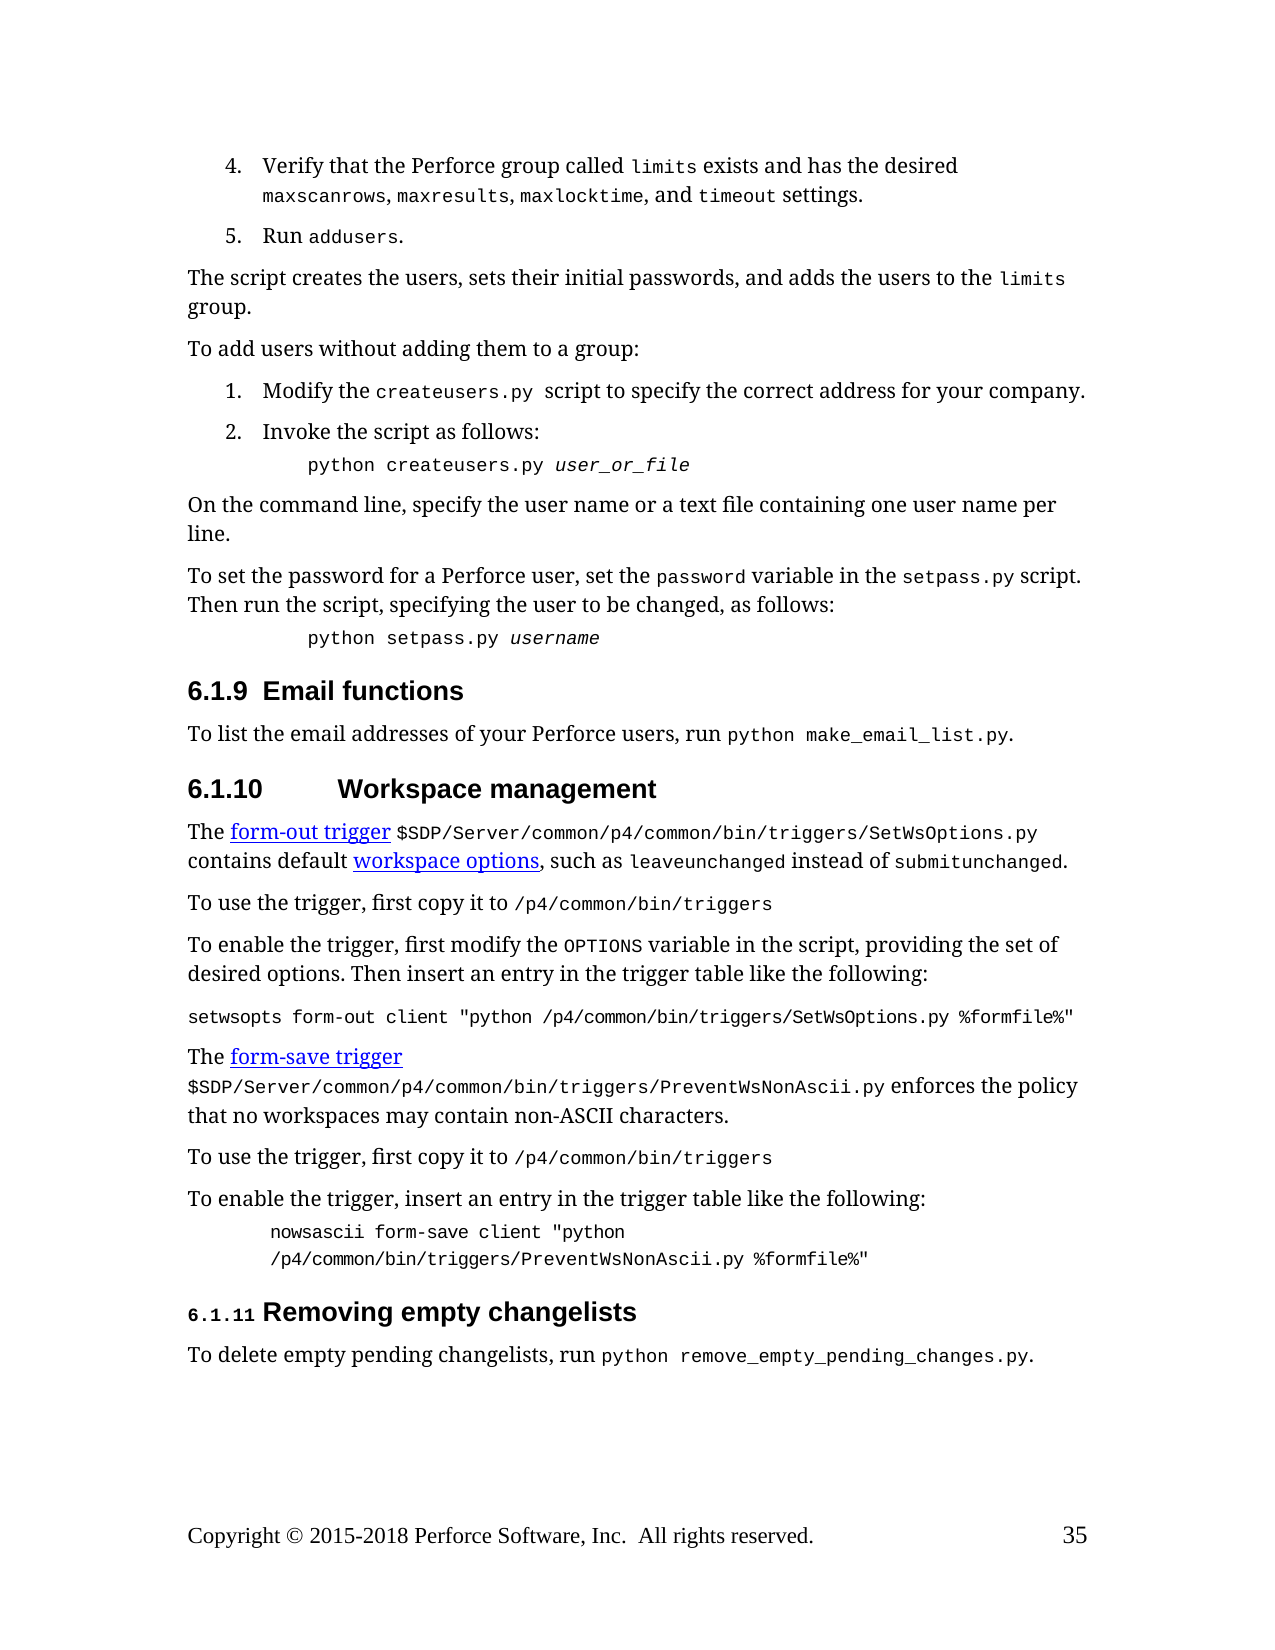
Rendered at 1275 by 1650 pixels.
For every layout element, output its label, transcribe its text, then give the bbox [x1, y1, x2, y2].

text setwsopts form-out client "python /p4/common/bin/triggers/SetWsOptions.py %formfile%" [187, 1000, 1087, 1029]
text python createusers.py user_or_file [307, 450, 1087, 477]
text To set the password for a Perforce user, set the password variable in the setpass.py script. Then run the script, specifying the user to be changed, as follows: [187, 560, 1087, 619]
text To list the email addresses of your Perforce users, run python make_email_list.py. [187, 719, 1087, 748]
subtitle Removing empty changelists [187, 1296, 1087, 1327]
list Invoke the script as follows: [225, 417, 1087, 446]
text python setpass.py username [307, 623, 1087, 650]
text To delete empty pending changelists, run python remove_empty_pending_changes.py. [187, 1339, 1087, 1369]
text To use the trigger, first copy it to /p4/common/bin/triggers [187, 1142, 1087, 1171]
subtitle Workspace management [187, 773, 1087, 804]
text To enable the trigger, insert an entry in the trigger table like the following: [187, 1183, 1087, 1212]
text The script creates the users, sets their initial passwords, and adds the users to the limits group. [187, 262, 1087, 321]
subtitle Email functions [187, 675, 1087, 706]
text On the command line, specify the user name or a text file containing one user name per line. [187, 489, 1087, 548]
text nowsascii form-save client "python /p4/common/bin/triggers/PreventWsNonAscii.py %formfile%" [270, 1217, 1087, 1271]
list Run addusers. [225, 221, 1087, 250]
text The form-save trigger $SDP/Server/common/p4/common/bin/triggers/PreventWsNonAscii.py enforces the policy that no workspaces may contain non-ASCII characters. [187, 1042, 1087, 1129]
text The form-out trigger $SDP/Server/common/p4/common/bin/triggers/SetWsOptions.py contains default workspace options, such as leaveunchanged instead of submitunchanged. [187, 817, 1087, 875]
list Verify that the Perforce group called limits exists and has the desired maxscanrows, maxresults, maxlocktime, and timeout settings. [225, 150, 1087, 208]
text To use the trigger, first copy it to /p4/common/bin/triggers [187, 887, 1087, 917]
text To add users without adding them to a group: [187, 333, 1087, 362]
list Modify the createusers.py script to specify the correct address for your company. [225, 375, 1087, 404]
text To enable the trigger, first modify the OPTIONS variable in the script, providing the set of desired options. Then insert an entry in the trigger table like the following: [187, 929, 1087, 987]
